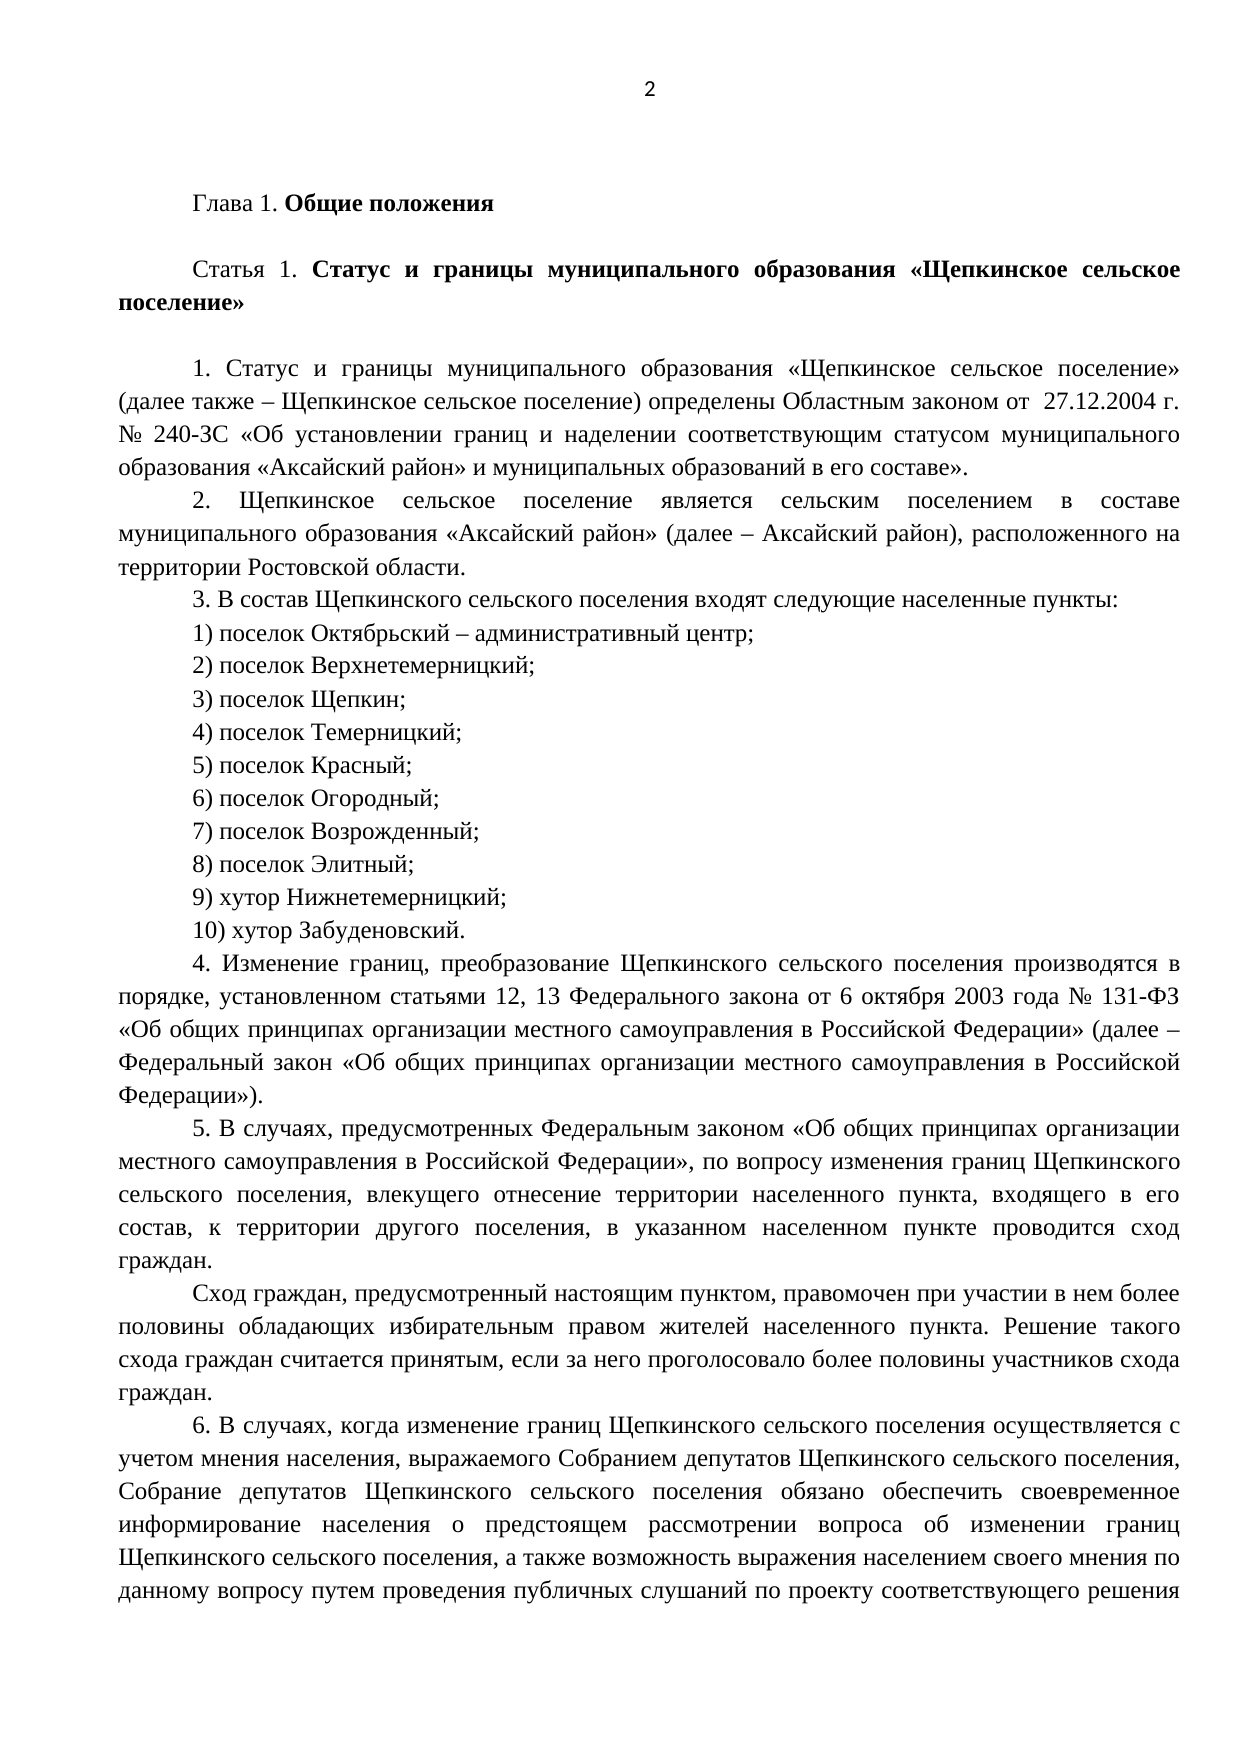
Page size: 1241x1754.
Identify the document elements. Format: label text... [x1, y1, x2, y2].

text 2) поселок Верхнетемерницкий; [118, 651, 1181, 679]
text 2. Щепкинское сельское поселение является сельским поселением в составе муниципального образования «Аксайский район» (далее – Аксайский район), расположенного на территории Ростовской области. [118, 486, 1181, 580]
text 9) хутор Нижнетемерницкий; [118, 882, 1181, 911]
text Сход граждан, предусмотренный настоящим пунктом, правомочен при участии в нем более половины обладающих избирательным правом жителей населенного пункта. Решение такого схода граждан считается принятым, если за него проголосовало более половины участников схода граждан. [118, 1278, 1181, 1406]
text 6) поселок Огородный; [118, 783, 1181, 811]
text 3. В состав Щепкинского сельского поселения входят следующие населенные пункты: [118, 584, 1181, 613]
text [118, 1410, 1181, 1604]
text 4) поселок Темерницкий; [118, 717, 1181, 745]
text 10) хутор Забуденовский. [118, 915, 1181, 943]
text 5) поселок Красный; [118, 750, 1181, 778]
text 3) поселок Щепкин; [118, 684, 1181, 712]
text 1. Статус и границы муниципального образования «Щепкинское сельское поселение» (далее также – Щепкинское сельское поселение) определены Областным законом от 27.12.2004 г. № 240-ЗС «Об установлении границ и наделении соответствующим статусом муниципального образования «Аксайский район» и муниципальных образований в его составе». [118, 353, 1181, 481]
text Статья 1. Статус и границы муниципального образования «Щепкинское сельское поселение» [118, 254, 1181, 316]
text Глава 1. Общие положения [118, 188, 1181, 217]
text 7) поселок Возрожденный; [118, 816, 1181, 844]
text 8) поселок Элитный; [118, 849, 1181, 877]
text 1) поселок Октябрьский – административный центр; [118, 618, 1181, 646]
text 5. В случаях, предусмотренных Федеральным законом «Об общих принципах организации местного самоуправления в Российской Федерации», по вопросу изменения границ Щепкинского сельского поселения, влекущего отнесение территории населенного пункта, входящего в его состав, к территории другого поселения, в указанном населенном пункте проводится сход граждан. [118, 1113, 1181, 1274]
text 4. Изменение границ, преобразование Щепкинского сельского поселения производятся в порядке, установленном статьями 12, 13 Федерального закона от 6 октября 2003 года № 131-ФЗ «Об общих принципах организации местного самоуправления в Российской Федерации» (далее – Федеральный закон «Об общих принципах организации местного самоуправления в Российской Федерации»). [118, 948, 1181, 1109]
